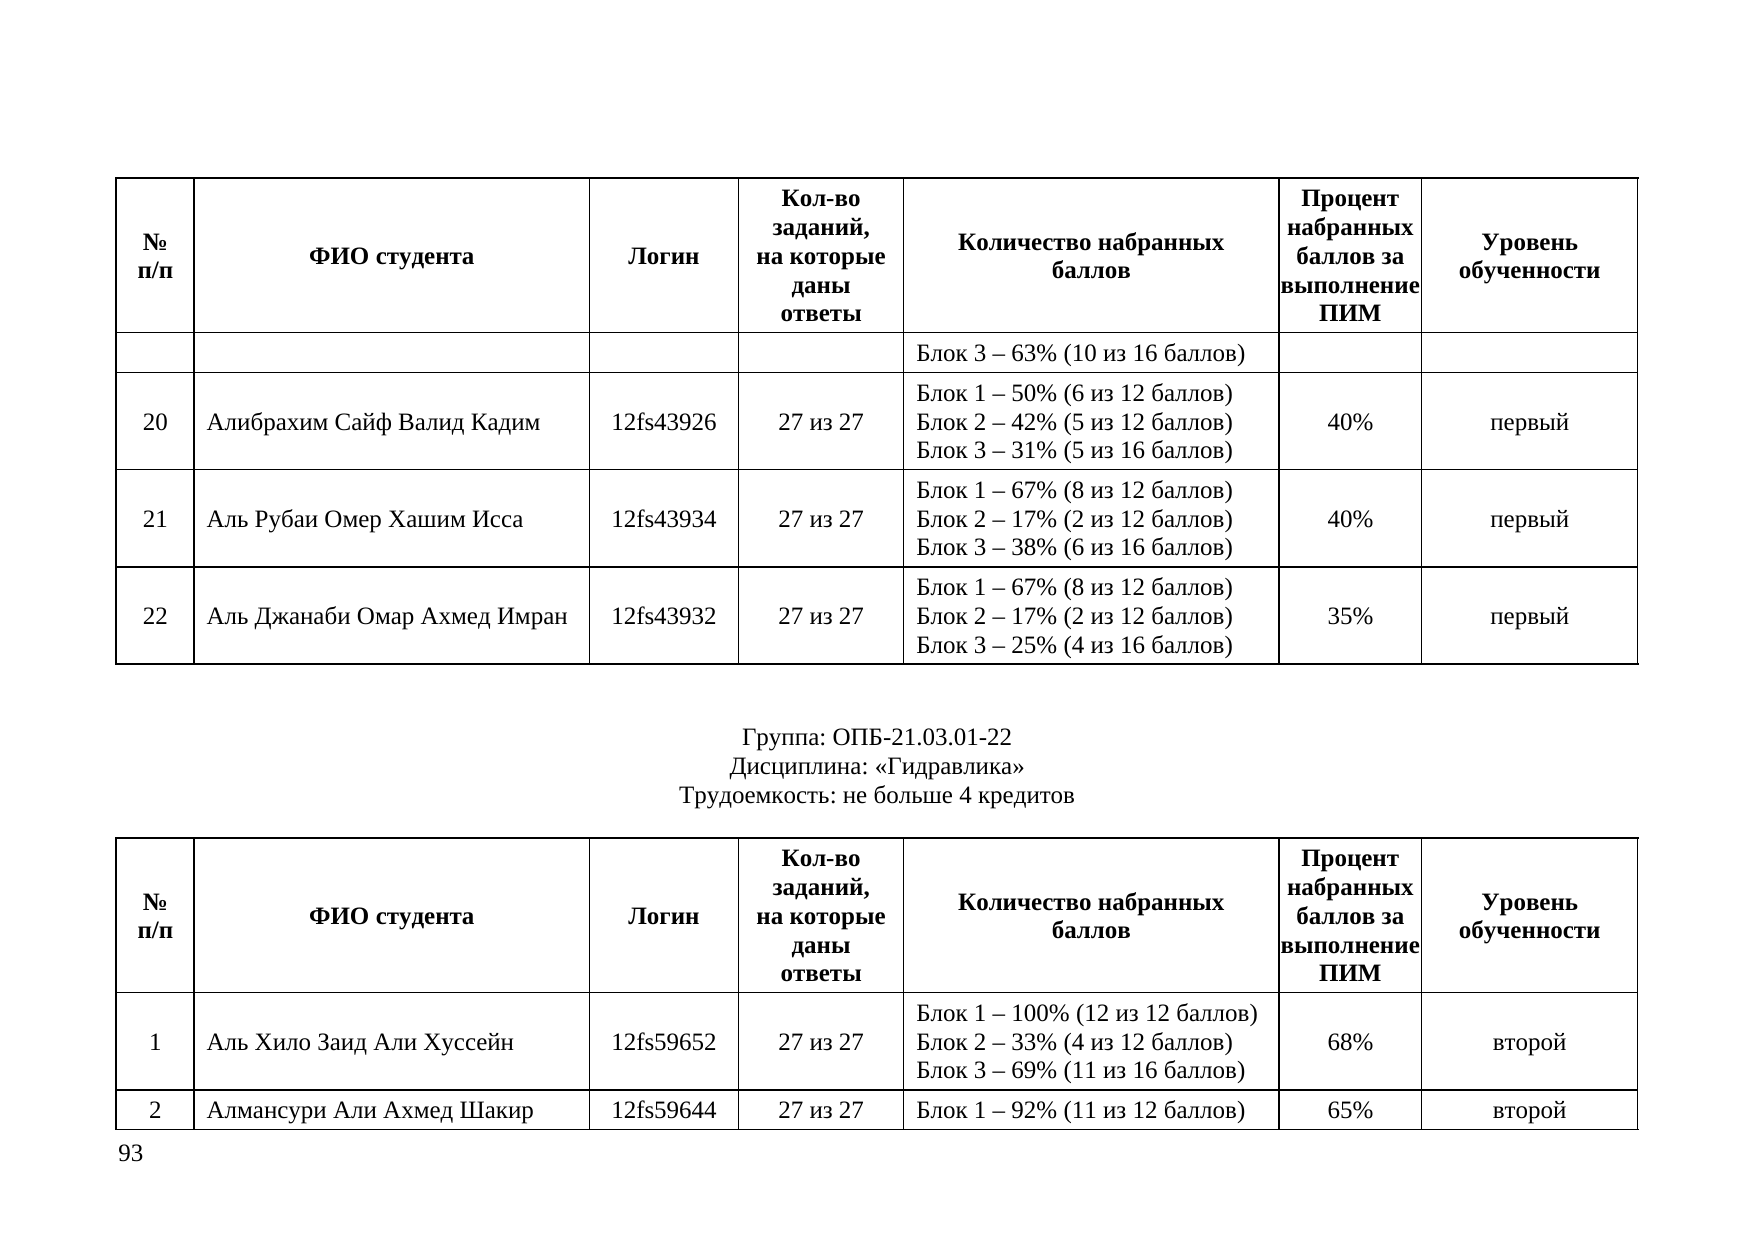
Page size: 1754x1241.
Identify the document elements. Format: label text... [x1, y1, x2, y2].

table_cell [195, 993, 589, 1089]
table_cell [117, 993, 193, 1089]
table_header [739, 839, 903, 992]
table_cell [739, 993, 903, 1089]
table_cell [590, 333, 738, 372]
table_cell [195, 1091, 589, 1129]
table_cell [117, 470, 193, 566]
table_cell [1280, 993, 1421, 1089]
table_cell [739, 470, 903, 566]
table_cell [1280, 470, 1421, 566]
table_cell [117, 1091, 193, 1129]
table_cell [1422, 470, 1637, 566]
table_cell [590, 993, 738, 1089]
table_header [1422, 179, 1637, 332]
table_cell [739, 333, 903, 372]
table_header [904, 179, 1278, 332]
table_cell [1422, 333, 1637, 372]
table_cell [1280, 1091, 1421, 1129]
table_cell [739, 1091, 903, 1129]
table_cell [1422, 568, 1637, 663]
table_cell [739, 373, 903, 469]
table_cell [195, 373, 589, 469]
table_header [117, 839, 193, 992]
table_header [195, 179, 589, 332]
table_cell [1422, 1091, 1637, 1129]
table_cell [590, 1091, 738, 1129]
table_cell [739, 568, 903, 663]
text Трудоемкость: не больше 4 кредитов [118, 780, 1636, 808]
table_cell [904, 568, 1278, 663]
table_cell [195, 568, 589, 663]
text Группа: ОПБ-21.03.01-22 [118, 722, 1636, 751]
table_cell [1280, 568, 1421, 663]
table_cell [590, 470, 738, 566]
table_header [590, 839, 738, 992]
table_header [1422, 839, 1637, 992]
text Дисциплина: «Гидравлика» [118, 751, 1636, 780]
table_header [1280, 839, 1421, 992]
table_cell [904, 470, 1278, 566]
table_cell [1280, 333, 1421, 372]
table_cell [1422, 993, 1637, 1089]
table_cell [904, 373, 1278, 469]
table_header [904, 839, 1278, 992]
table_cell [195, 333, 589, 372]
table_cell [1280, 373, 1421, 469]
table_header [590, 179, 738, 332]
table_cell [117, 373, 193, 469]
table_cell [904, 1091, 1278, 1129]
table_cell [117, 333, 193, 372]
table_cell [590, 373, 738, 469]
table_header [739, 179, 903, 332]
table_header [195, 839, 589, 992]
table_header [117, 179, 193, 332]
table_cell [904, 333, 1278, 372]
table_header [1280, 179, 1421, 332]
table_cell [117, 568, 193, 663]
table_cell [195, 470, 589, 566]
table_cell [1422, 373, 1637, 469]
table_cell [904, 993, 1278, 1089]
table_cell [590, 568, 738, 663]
